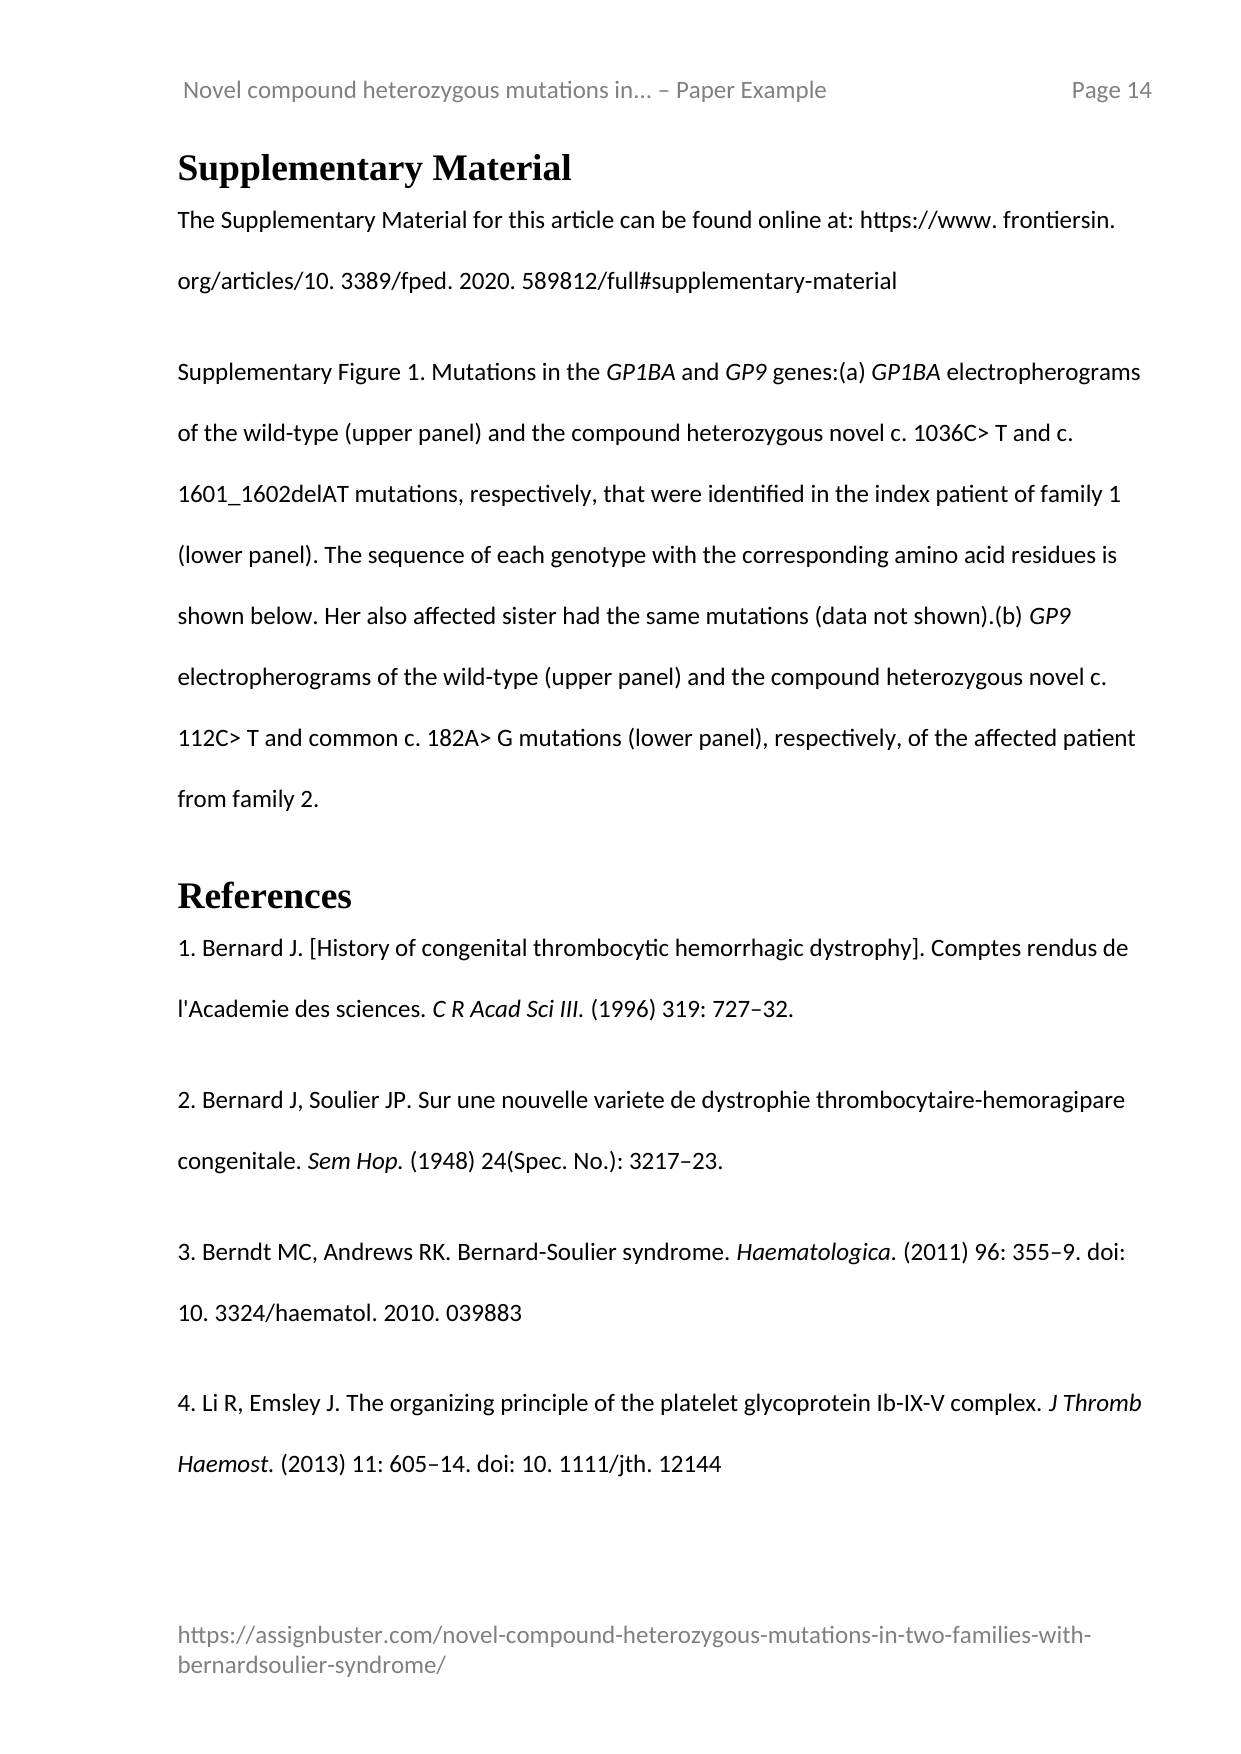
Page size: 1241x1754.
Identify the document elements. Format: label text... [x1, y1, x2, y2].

text 4. Li R, Emsley J. The organizing principle of the platelet glycoprotein Ib-IX-V complex. J Thromb Haemost. (2013) 11: 605–14. doi: 10. 1111/jth. 12144 [177, 1387, 1152, 1479]
text 3. Berndt MC, Andrews RK. Bernard-Soulier syndrome. Haematologica. (2011) 96: 355–9. doi: 10. 3324/haematol. 2010. 039883 [177, 1236, 1152, 1327]
subtitle References [177, 873, 1152, 917]
text 1. Bernard J. [History of congenital thrombocytic hemorrhagic dystrophy]. Comptes rendus de l'Academie des sciences. C R Acad Sci III. (1996) 319: 727–32. [177, 932, 1152, 1024]
text The Supplementary Material for this article can be found online at: https://www. frontiersin. org/articles/10. 3389/fped. 2020. 589812/full#supplementary-material [177, 204, 1152, 296]
subtitle Supplementary Material [177, 145, 1152, 188]
text 2. Bernard J, Soulier JP. Sur une nouvelle variete de dystrophie thrombocytaire-hemoragipare congenitale. Sem Hop. (1948) 24(Spec. No.): 3217–23. [177, 1084, 1152, 1176]
text Supplementary Figure 1. Mutations in the GP1BA and GP9 genes:(a) GP1BA electropherograms of the wild-type (upper panel) and the compound heterozygous novel c. 1036C> T and c. 1601_1602delAT mutations, respectively, that were identified in the index patient of family 1 (lower panel). The sequence of each genotype with the corresponding amino acid residues is shown below. Her also affected sister had the same mutations (data not shown).(b) GP9 electropherograms of the wild-type (upper panel) and the compound heterozygous novel c. 112C> T and common c. 182A> G mutations (lower panel), respectively, of the affected patient from family 2. [177, 356, 1152, 813]
